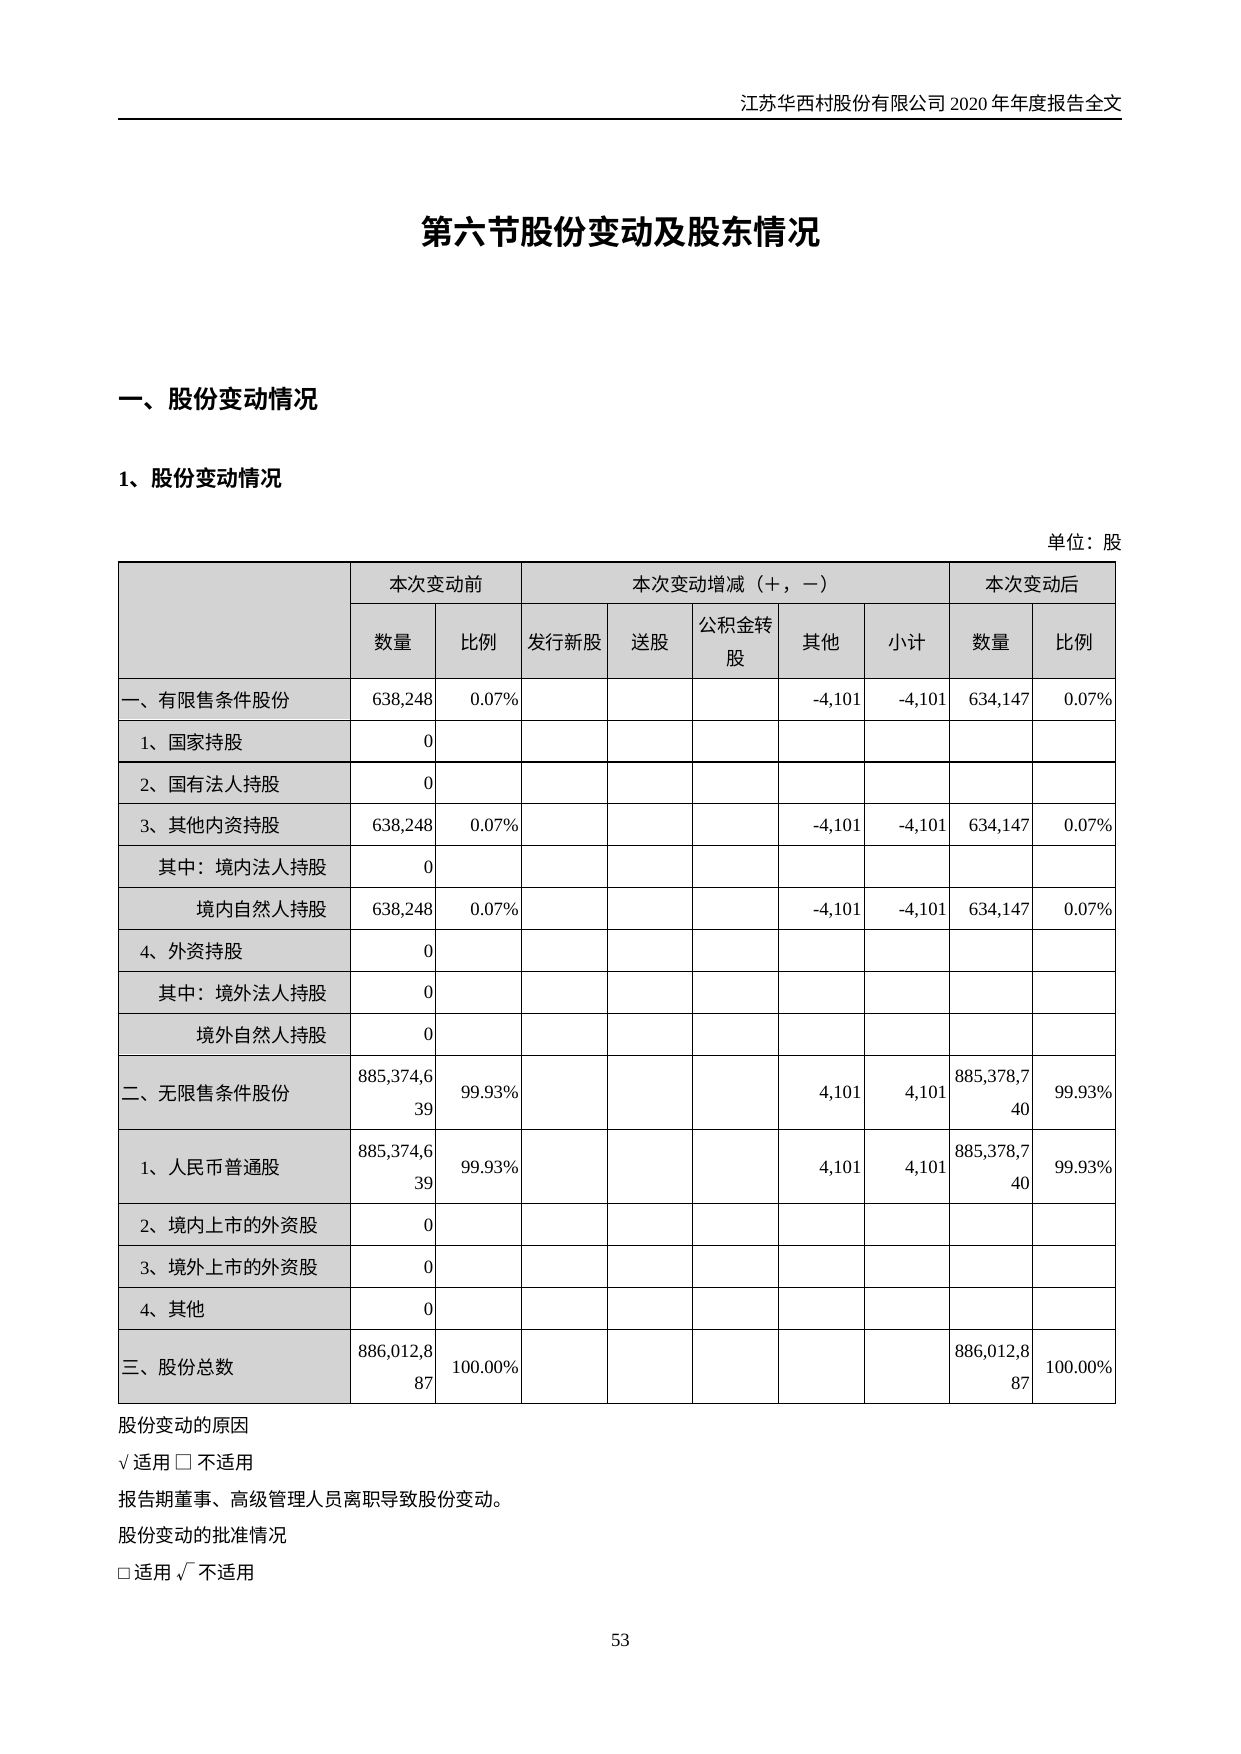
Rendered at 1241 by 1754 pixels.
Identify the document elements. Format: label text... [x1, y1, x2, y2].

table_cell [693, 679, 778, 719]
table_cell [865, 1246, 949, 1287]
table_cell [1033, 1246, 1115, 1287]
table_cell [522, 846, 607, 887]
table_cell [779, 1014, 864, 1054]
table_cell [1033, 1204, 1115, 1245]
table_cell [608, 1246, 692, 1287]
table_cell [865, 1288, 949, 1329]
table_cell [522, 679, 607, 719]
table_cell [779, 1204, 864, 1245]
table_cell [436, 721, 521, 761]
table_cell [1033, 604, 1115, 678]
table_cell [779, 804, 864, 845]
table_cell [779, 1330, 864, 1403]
text □ 适用 √ 不适用 [118, 1555, 1122, 1588]
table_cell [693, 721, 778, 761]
text 一、股份变动情况 [118, 365, 1122, 430]
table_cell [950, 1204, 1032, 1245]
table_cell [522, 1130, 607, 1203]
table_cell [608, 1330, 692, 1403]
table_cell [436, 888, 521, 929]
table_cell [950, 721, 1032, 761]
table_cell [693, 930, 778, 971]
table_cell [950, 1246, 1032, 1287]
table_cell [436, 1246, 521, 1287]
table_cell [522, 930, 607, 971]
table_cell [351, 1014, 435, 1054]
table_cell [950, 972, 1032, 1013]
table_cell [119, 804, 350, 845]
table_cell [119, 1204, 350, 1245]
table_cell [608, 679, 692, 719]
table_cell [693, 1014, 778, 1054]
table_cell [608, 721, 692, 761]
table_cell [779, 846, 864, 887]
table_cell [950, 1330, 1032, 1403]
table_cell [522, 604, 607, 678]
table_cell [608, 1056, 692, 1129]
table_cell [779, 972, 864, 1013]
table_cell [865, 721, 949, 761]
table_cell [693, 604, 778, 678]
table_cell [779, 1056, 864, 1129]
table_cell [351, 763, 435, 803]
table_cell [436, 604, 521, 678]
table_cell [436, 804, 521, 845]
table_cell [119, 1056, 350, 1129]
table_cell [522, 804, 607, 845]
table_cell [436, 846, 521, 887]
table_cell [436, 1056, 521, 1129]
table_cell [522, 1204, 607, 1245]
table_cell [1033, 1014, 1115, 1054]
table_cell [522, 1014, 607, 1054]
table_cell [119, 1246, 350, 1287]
text 1、股份变动情况 [118, 461, 1122, 493]
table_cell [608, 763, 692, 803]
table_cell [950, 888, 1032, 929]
text 单位：股 [118, 525, 1122, 557]
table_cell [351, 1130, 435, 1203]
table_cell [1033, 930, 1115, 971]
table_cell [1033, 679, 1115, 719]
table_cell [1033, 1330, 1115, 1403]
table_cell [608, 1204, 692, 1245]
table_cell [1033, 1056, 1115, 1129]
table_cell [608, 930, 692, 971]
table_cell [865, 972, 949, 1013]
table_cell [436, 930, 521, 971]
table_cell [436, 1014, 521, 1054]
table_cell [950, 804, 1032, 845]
text 股份变动的批准情况 [118, 1518, 1122, 1551]
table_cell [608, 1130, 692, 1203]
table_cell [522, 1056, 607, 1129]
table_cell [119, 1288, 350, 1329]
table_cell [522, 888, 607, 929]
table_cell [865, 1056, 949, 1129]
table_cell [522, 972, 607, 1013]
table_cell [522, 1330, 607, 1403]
title 第六节股份变动及股东情况 [118, 197, 1122, 262]
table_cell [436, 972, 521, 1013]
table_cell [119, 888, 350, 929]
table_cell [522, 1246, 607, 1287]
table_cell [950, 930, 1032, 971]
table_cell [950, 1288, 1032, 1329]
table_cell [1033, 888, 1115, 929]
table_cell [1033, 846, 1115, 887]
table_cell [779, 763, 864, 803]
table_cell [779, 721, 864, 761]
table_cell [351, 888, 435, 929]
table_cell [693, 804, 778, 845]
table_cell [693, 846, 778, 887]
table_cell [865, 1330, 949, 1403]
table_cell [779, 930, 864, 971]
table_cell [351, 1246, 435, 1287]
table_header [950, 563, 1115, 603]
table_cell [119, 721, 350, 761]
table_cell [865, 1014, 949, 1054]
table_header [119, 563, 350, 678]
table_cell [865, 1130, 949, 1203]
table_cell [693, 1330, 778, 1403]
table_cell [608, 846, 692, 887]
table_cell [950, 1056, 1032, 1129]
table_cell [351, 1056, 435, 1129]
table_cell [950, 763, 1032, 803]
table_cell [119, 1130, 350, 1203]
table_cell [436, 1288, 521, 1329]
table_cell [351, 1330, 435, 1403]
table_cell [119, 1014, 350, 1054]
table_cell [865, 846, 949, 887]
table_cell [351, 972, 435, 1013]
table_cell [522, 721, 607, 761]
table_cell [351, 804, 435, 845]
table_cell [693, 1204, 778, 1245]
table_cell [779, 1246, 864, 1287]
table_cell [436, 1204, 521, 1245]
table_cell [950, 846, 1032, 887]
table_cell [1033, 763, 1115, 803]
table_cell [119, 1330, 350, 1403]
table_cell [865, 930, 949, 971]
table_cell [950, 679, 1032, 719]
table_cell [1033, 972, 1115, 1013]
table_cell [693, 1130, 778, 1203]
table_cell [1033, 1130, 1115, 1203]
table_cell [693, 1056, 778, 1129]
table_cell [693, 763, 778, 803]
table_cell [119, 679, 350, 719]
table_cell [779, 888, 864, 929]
text 报告期董事、高级管理人员离职导致股份变动。 [118, 1482, 1122, 1514]
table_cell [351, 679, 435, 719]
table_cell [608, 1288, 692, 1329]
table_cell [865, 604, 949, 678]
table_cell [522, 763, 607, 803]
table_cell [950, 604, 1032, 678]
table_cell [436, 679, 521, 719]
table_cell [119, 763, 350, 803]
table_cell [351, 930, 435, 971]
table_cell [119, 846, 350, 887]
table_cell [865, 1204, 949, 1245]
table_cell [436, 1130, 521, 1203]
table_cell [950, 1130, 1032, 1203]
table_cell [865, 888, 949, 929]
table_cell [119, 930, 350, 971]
text 股份变动的原因 [118, 1408, 1122, 1441]
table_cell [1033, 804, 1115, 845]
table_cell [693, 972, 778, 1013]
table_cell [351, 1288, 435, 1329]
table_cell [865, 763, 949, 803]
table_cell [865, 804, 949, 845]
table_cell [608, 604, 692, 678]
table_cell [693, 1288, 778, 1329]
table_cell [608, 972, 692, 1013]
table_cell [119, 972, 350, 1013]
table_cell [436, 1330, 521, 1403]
text √ 适用 □ 不适用 [118, 1445, 1122, 1478]
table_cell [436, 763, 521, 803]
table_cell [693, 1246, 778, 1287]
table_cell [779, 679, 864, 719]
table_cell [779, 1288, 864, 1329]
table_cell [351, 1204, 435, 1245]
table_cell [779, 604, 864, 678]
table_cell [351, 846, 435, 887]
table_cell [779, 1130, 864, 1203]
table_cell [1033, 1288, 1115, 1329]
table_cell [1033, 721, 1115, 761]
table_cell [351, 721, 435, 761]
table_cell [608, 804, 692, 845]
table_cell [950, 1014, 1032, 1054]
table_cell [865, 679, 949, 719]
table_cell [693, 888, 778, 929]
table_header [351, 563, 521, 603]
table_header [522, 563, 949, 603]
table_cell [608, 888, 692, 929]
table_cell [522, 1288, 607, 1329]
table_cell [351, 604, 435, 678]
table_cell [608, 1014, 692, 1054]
